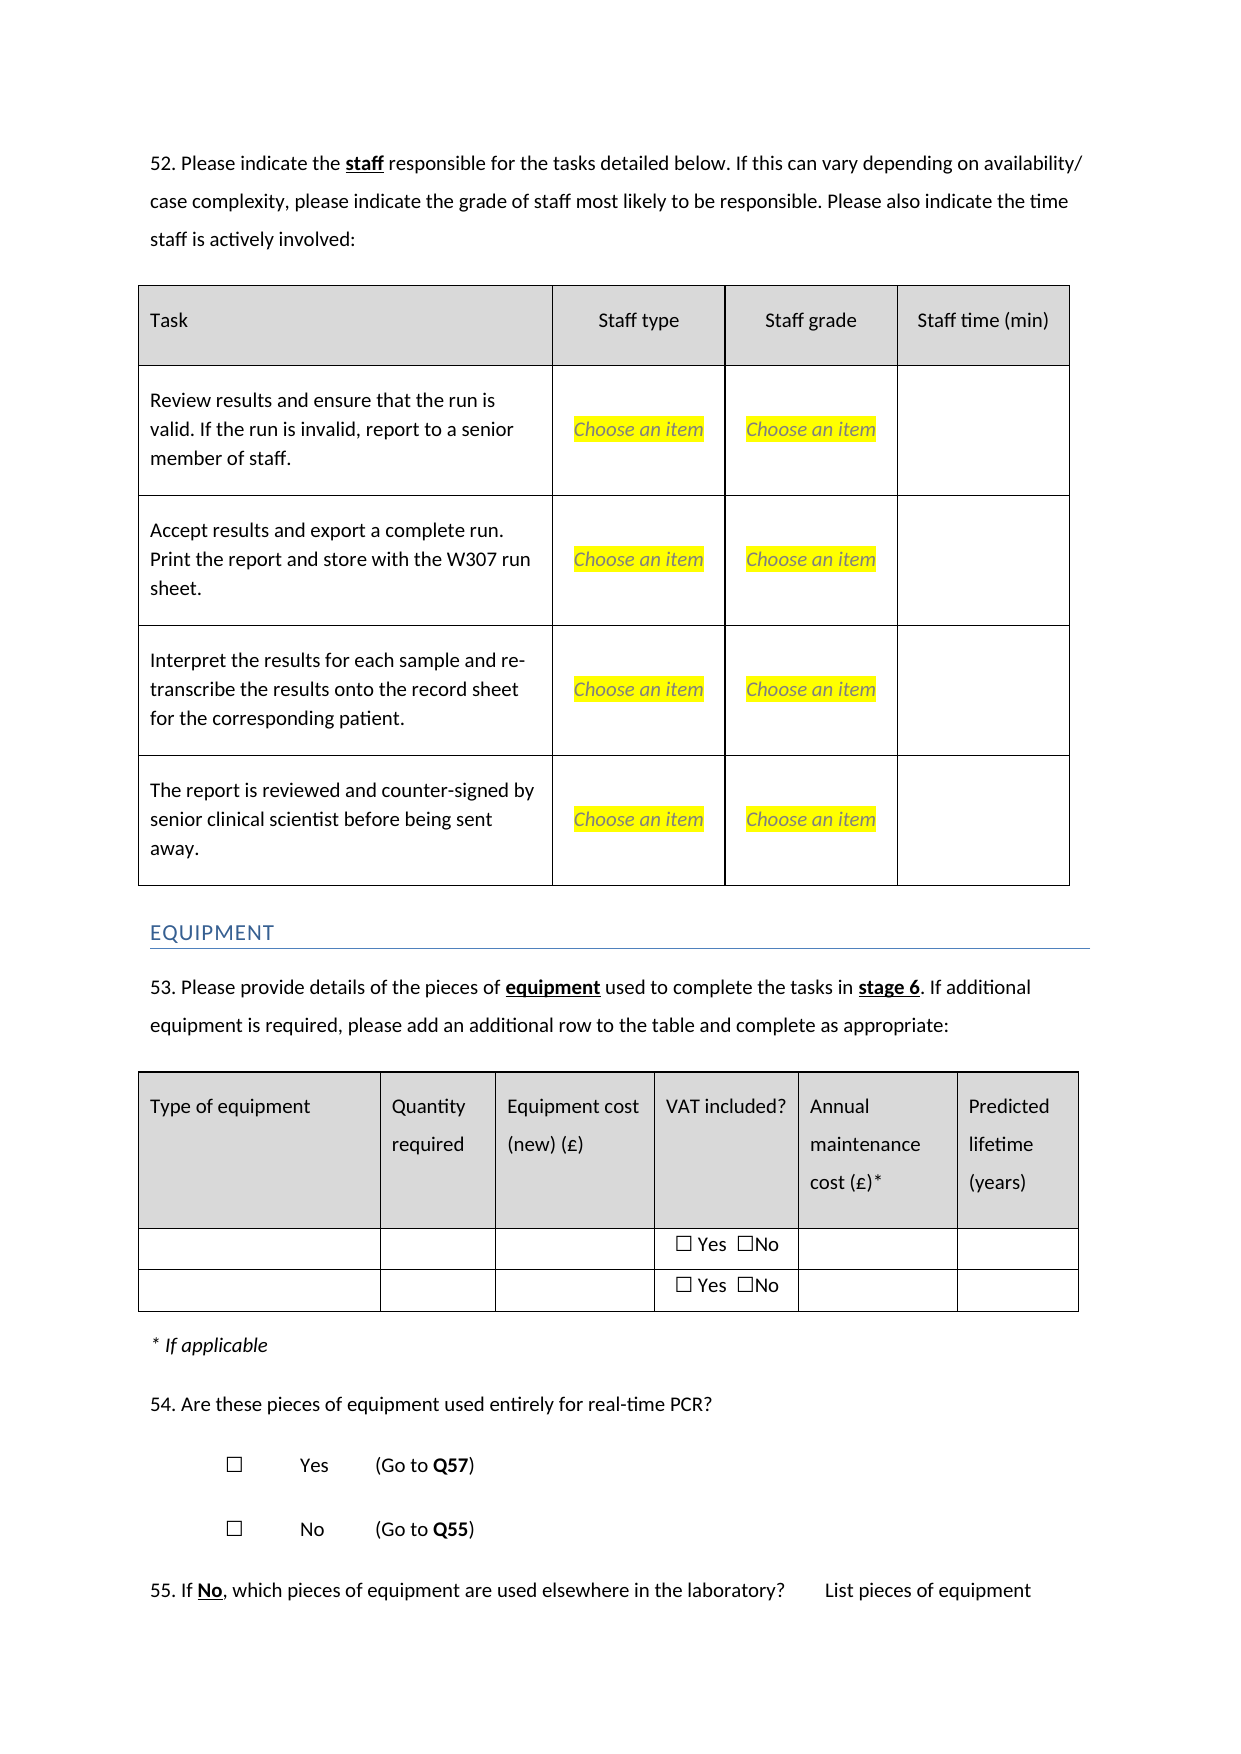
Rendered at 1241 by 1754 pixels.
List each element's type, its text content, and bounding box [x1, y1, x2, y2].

table_header Staff grade [726, 286, 897, 365]
table_cell [898, 366, 1069, 495]
table_cell [381, 1270, 495, 1311]
table_cell [958, 1270, 1078, 1311]
table_cell [139, 1229, 380, 1269]
table_cell Yes No [655, 1270, 798, 1311]
table_header Annual maintenance cost (£)* [799, 1073, 957, 1228]
subtitle Equipment [150, 918, 1090, 948]
text 52. Please indicate the staff responsible for the tasks detailed below. If this can vary depending on availability/ case complexity, please indicate the grade of staff most likely to be responsible. Please also indicate the time staff is actively involved: [150, 150, 1090, 252]
table_cell [381, 1229, 495, 1269]
table_cell [496, 1270, 654, 1311]
table_cell [726, 756, 897, 885]
table_cell The report is reviewed and counter-signed by senior clinical scientist before being sent away. [139, 756, 552, 885]
table_cell [553, 366, 724, 495]
text Yes (Go to Q57) [150, 1450, 1090, 1479]
table_header Staff type [553, 286, 724, 365]
table_cell [726, 626, 897, 755]
text 55. If No, which pieces of equipment are used elsewhere in the laboratory? [150, 1577, 1090, 1603]
table_cell [726, 366, 897, 495]
text 53. Please provide details of the pieces of equipment used to complete the tasks in stage 6. If additional equipment is required, please add an additional row to the table and complete as appropriate: [150, 974, 1090, 1038]
table_header Predicted lifetime (years) [958, 1073, 1078, 1228]
table_cell [799, 1229, 957, 1269]
table_cell [553, 496, 724, 625]
table_cell Yes No [655, 1229, 798, 1269]
table_cell [496, 1229, 654, 1269]
table_cell Interpret the results for each sample and re-transcribe the results onto the record sheet for the corresponding patient. [139, 626, 552, 755]
table_header Equipment cost (new) (£) [496, 1073, 654, 1228]
table_header Type of equipment [139, 1073, 380, 1228]
table_cell [799, 1270, 957, 1311]
table_cell [553, 756, 724, 885]
table_cell [726, 496, 897, 625]
table_cell Accept results and export a complete run. Print the report and store with the W307 run sheet. [139, 496, 552, 625]
table_header Task [139, 286, 552, 365]
table_cell [898, 626, 1069, 755]
table_header VAT included? [655, 1073, 798, 1228]
table_cell [553, 626, 724, 755]
text No (Go to Q55) [150, 1514, 1090, 1542]
table_cell [139, 1270, 380, 1311]
table_header Staff time (min) [898, 286, 1069, 365]
text * If applicable [150, 1332, 1090, 1358]
text 54. Are these pieces of equipment used entirely for real-time PCR? [150, 1391, 1090, 1417]
table_cell [958, 1229, 1078, 1269]
table_cell Review results and ensure that the run is valid. If the run is invalid, report to a senior member of staff. [139, 366, 552, 495]
table_cell [898, 496, 1069, 625]
table_cell [898, 756, 1069, 885]
table_header Quantity required [381, 1073, 495, 1228]
